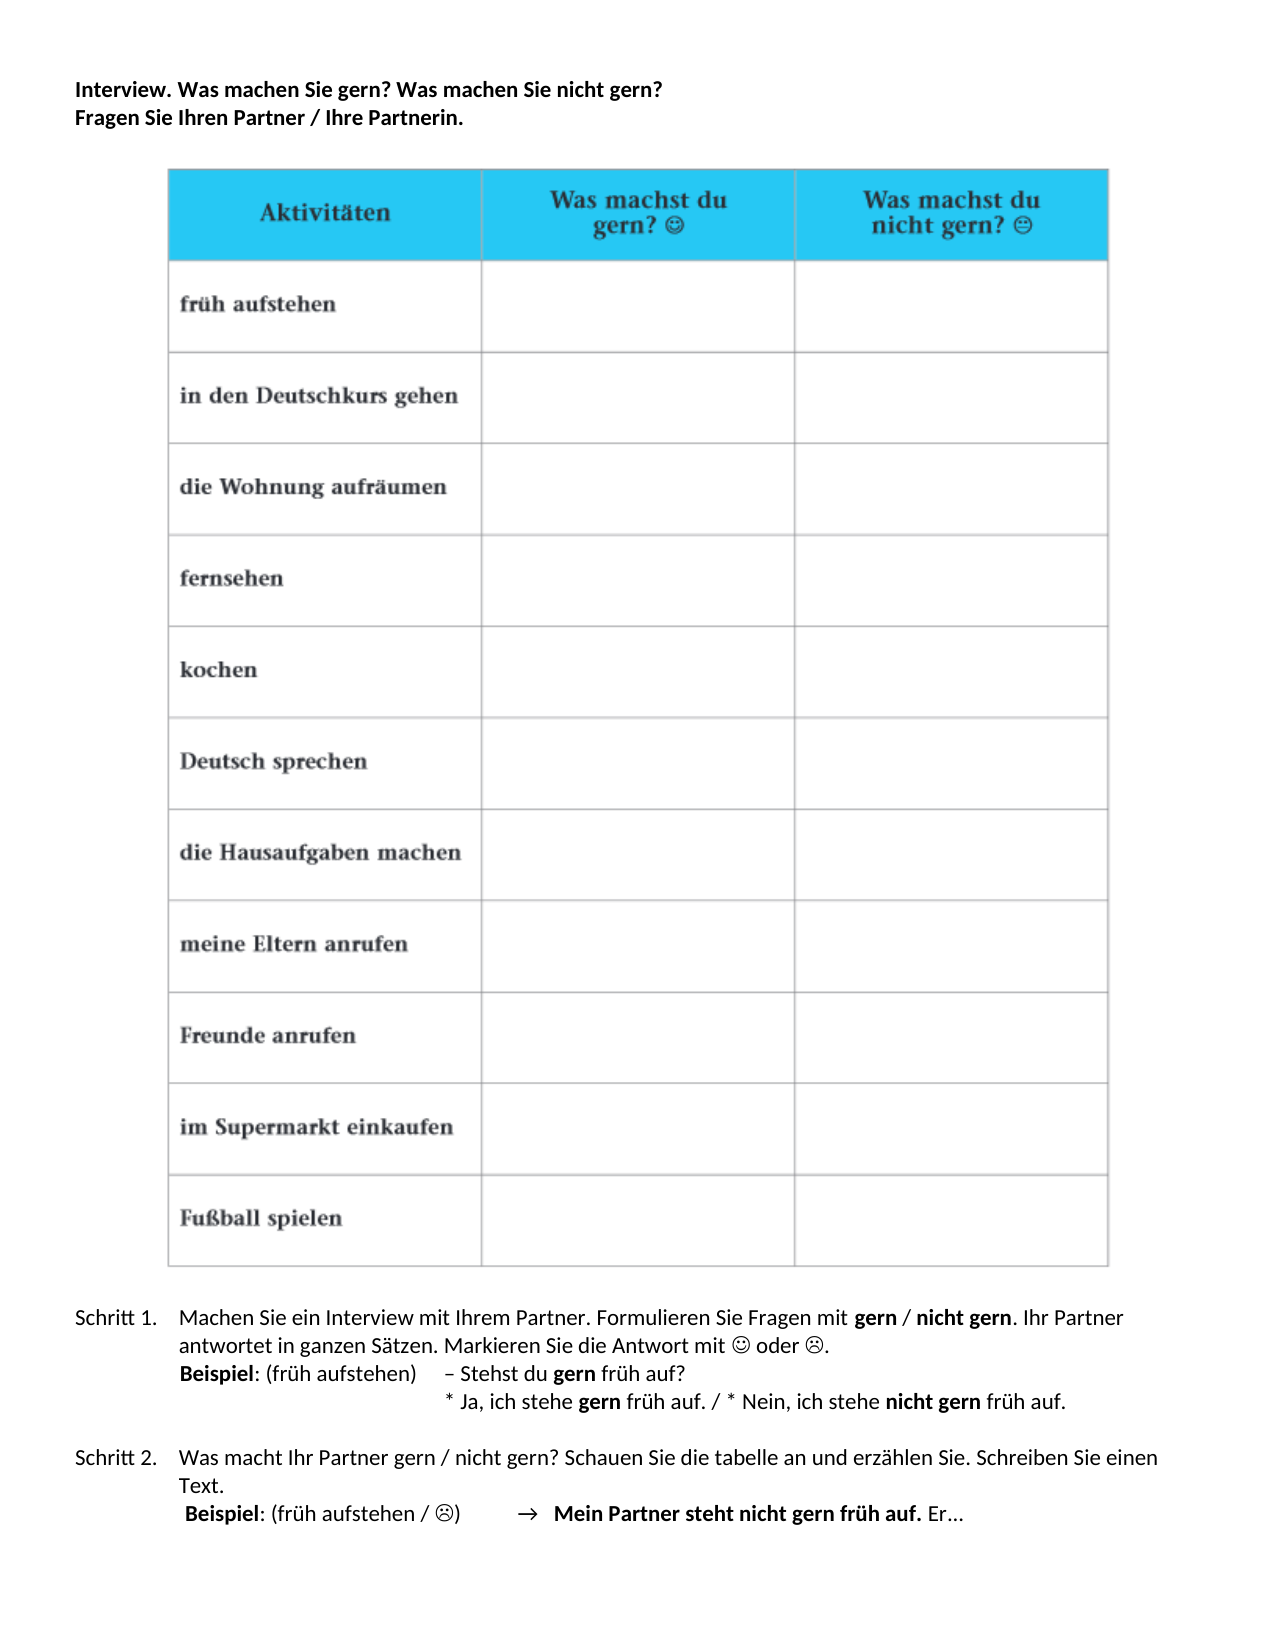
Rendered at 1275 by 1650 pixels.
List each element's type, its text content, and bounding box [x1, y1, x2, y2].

picture [161, 159, 1114, 1275]
text * Ja, ich stehe gern früh auf. / * Nein, ich stehe nicht gern früh auf. [149, 1387, 1200, 1415]
text Schritt 1. Machen Sie ein Interview mit Ihrem Partner. Formulieren Sie Fragen mit gern / nicht gern. Ihr Partner antwortet in ganzen Sätzen. Markieren Sie die Antwort mit oder . [75, 1303, 1200, 1359]
text Beispiel: (früh aufstehen) – Stehst du gern früh auf? [149, 1359, 1200, 1387]
text Beispiel: (früh aufstehen / ) → Mein Partner steht nicht gern früh auf. Er... [75, 1499, 1200, 1527]
text Interview. Was machen Sie gern? Was machen Sie nicht gern? [75, 75, 1200, 103]
text Fragen Sie Ihren Partner / Ihre Partnerin. [75, 103, 1200, 131]
text Schritt 2. Was macht Ihr Partner gern / nicht gern? Schauen Sie die tabelle an und erzählen Sie. Schreiben Sie einen Text. [75, 1443, 1200, 1499]
